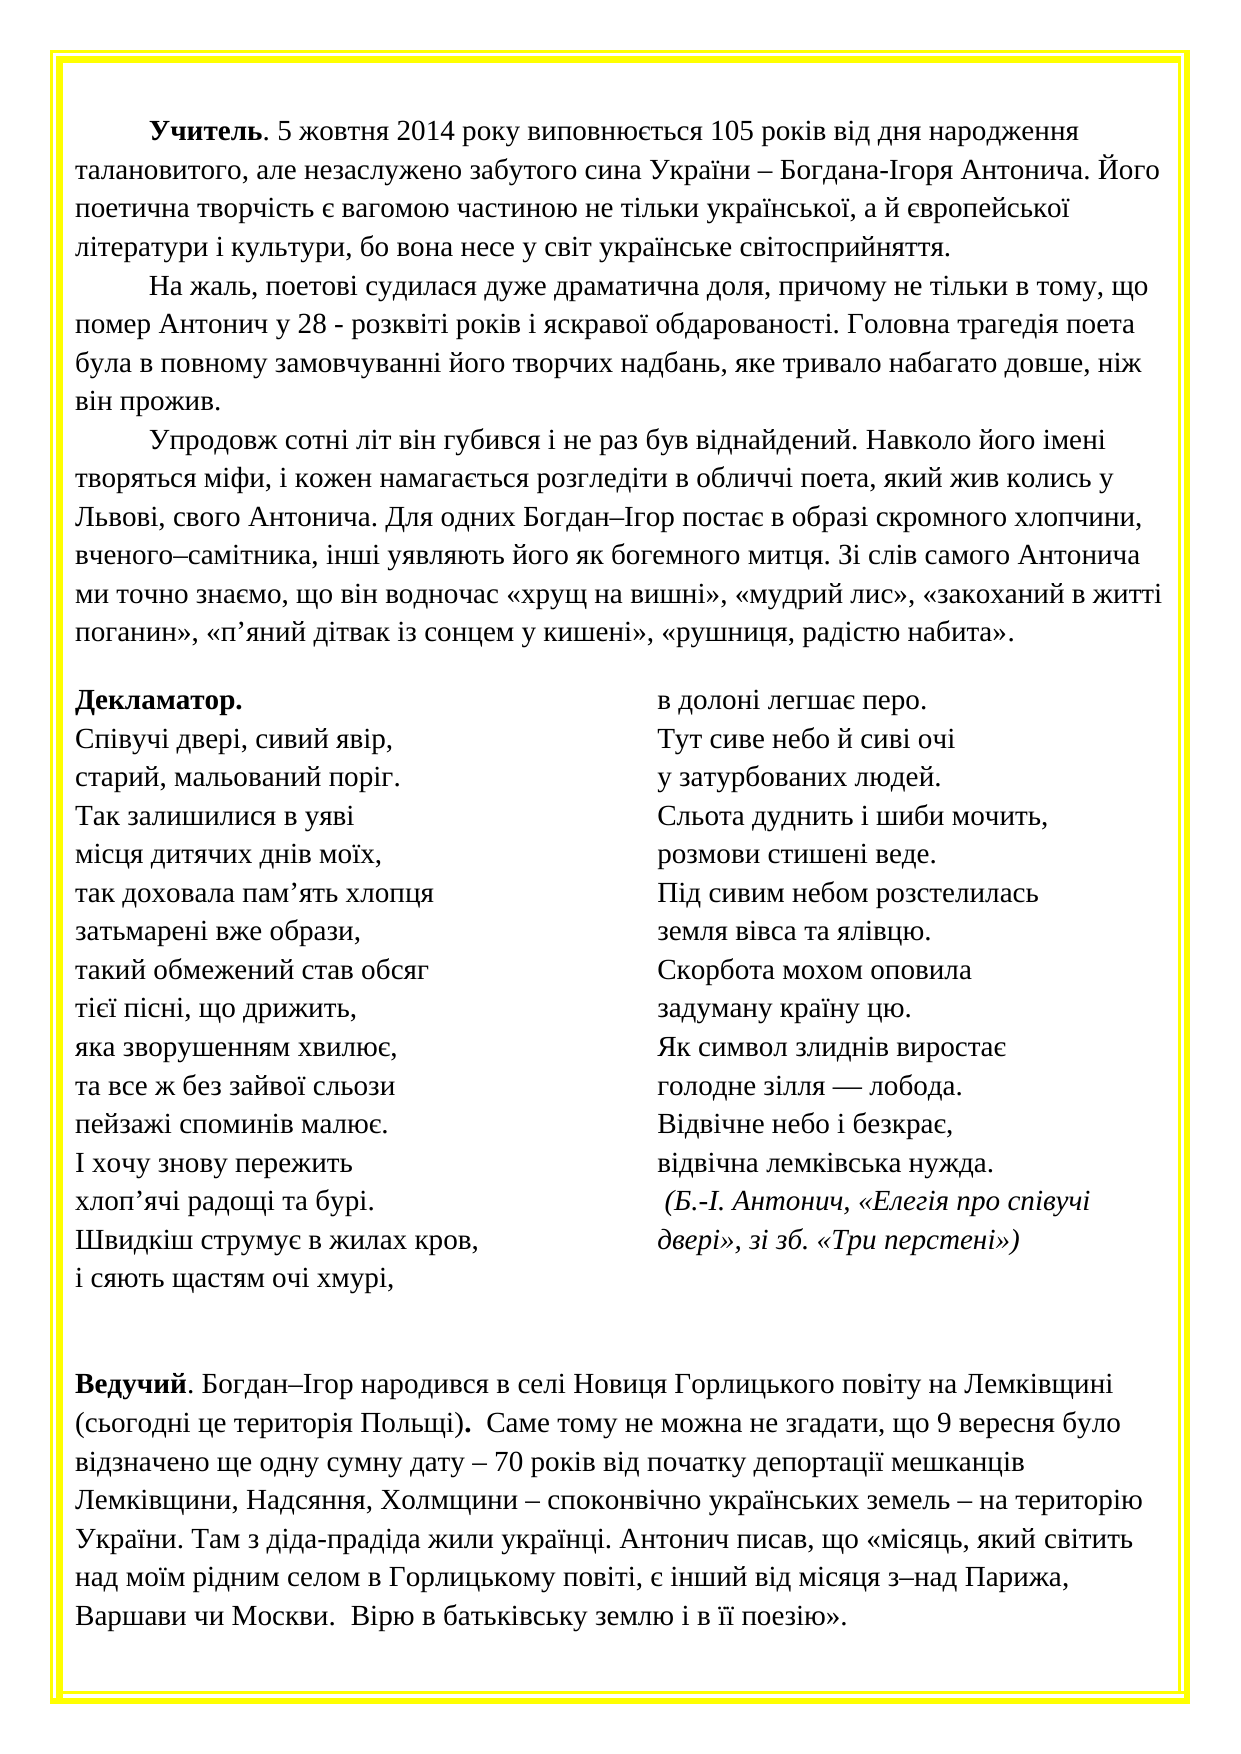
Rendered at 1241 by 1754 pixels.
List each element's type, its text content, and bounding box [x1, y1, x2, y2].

text Декламатор. Співучі двері, сивий явір, старий, мальований поріг. Так залишилися в уяві місця дитячих днів моїх, так доховала пам’ять хлопця затьмарені вже образи, такий обмежений став обсяг тієї пісні, що дрижить, яка зворушенням хвилює, та все ж без зайвої сльози пейзажі споминів малює. І хочу знову пережить хлоп’ячі радощі та бурі. Швидкіш струмує в жилах кров, і сяють щастям очі хмурі, в долоні легшає перо. Тут сиве небо й сиві очі у затурбованих людей. Сльота дуднить і шиби мочить, розмови стишені веде. Під сивим небом розстелилась земля вівса та ялівцю. Скорбота мохом оповила задуману країну цю. Як символ злиднів виростає голодне зілля — лобода. Відвічне небо і безкрає, відвічна лемківська нужда. (Б.-І. Антонич, «Елегія про співучі двері», зі зб. «Три перстені») [657, 682, 1165, 1255]
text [75, 75, 1165, 648]
text Декламатор. Співучі двері, сивий явір, старий, мальований поріг. Так залишилися в уяві місця дитячих днів моїх, так доховала пам’ять хлопця затьмарені вже образи, такий обмежений став обсяг тієї пісні, що дрижить, яка зворушенням хвилює, та все ж без зайвої сльози пейзажі споминів малює. І хочу знову пережить хлоп’ячі радощі та бурі. Швидкіш струмує в жилах кров, і сяють щастям очі хмурі, в долоні легшає перо. Тут сиве небо й сиві очі у затурбованих людей. Сльота дуднить і шиби мочить, розмови стишені веде. Під сивим небом розстелилась земля вівса та ялівцю. Скорбота мохом оповила задуману країну цю. Як символ злиднів виростає голодне зілля — лобода. Відвічне небо і безкрає, відвічна лемківська нужда. (Б.-І. Антонич, «Елегія про співучі двері», зі зб. «Три перстені») [75, 682, 583, 1294]
text Ведучий. Богдан–Ігор народився в селі Новиця Горлицького повіту на Лемківщині (сьогодні це територія Польщі). Саме тому не можна не згадати, що 9 вересня було відзначено ще одну сумну дату – 70 років від початку депортації мешканців Лемківщини, Надсяння, Холмщини – споконвічно українських земель – на територію України. Там з діда-прадіда жили українці. Антонич писав, що «місяць, який світить над моїм рідним селом в Горлицькому повіті, є інший від місяця з–над Парижа, Варшави чи Москви. Вірю в батьківську землю і в її поезію». [75, 1328, 1165, 1631]
